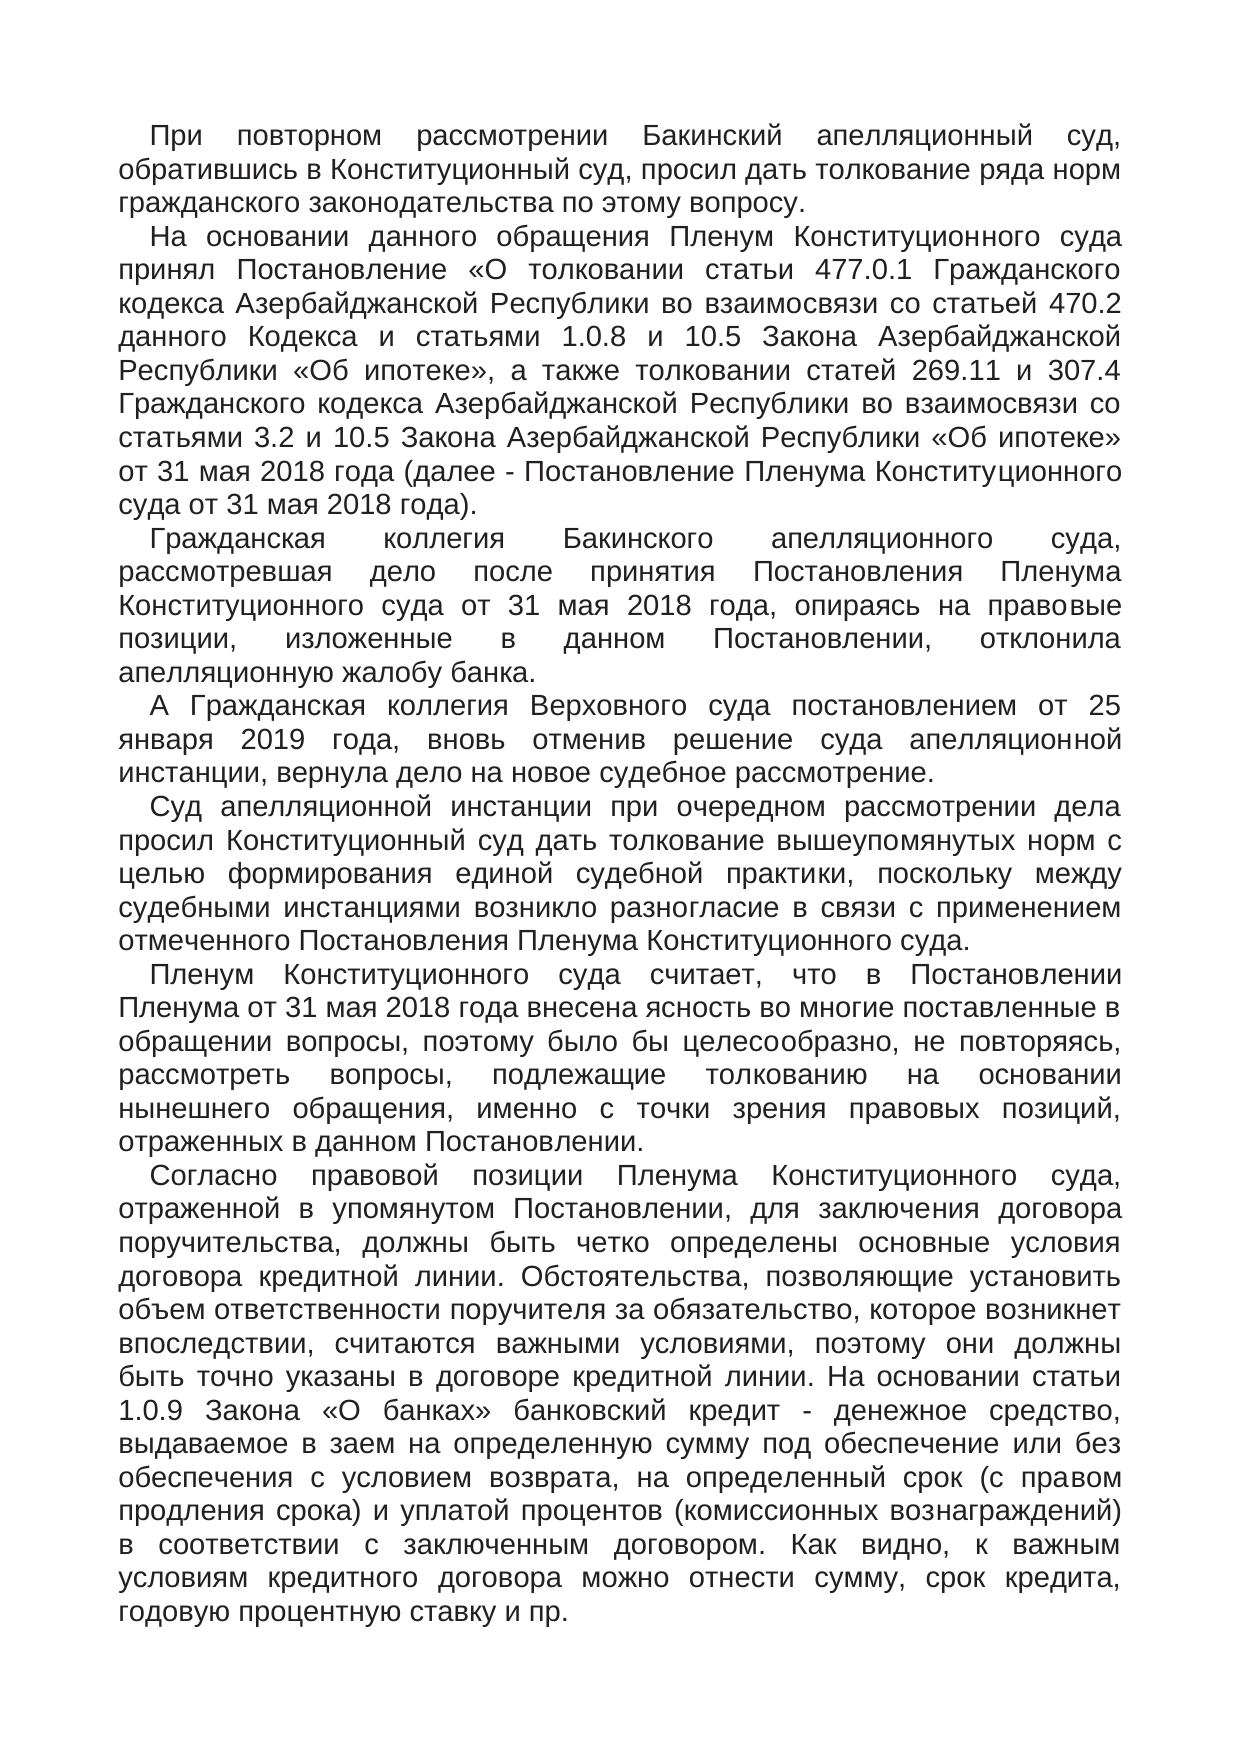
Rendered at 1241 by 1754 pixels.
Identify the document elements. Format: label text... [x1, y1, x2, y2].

text Гражданская коллегия Бакинского апелляционного суда, рассмотревшая дело после принятия Постановления Пленума Конституционного суда от 31 мая 2018 года, опираясь на правовые позиции, изложенные в данном Постановлении, отклонила апелляционную жалобу банка. [118, 521, 1122, 688]
text А Гражданская коллегия Верховного суда постановлением от 25 января 2019 года, вновь отменив решение суда апелляционной инстанции, вернула дело на новое судебное рассмотрение. [118, 688, 1122, 789]
text На основании данного обращения Пленум Конституционного суда принял Постановление «О толковании статьи 477.0.1 Гражданского кодекса Азербайджанской Республики во взаимосвязи со статьей 470.2 данного Кодекса и статьями 1.0.8 и 10.5 Закона Азербайджанской Республики «Об ипотеке», а также толковании статей 269.11 и 307.4 Гражданского кодекса Азербайджанской Республики во взаимосвязи со статьями 3.2 и 10.5 Закона Азербайджанской Республики «Об ипотеке» от 31 мая 2018 года (далее - Постановление Пленума Конституционного суда от 31 мая 2018 года). [118, 219, 1122, 521]
text Согласно правовой позиции Пленума Конституционного суда, отраженной в упомянутом Постановлении, для заключения договора поручительства, должны быть четко определены основные условия договора кредитной линии. Обстоятельства, позволяющие установить объем ответственности поручителя за обязательство, которое возникнет впоследствии, считаются важными условиями, поэтому они должны быть точно указаны в договоре кредитной линии. На основании статьи 1.0.9 Закона «О банках» банковский кредит - денежное средство, выдаваемое в заем на определенную сумму под обеспечение или без обеспечения с условием возврата, на определенный срок (с правом продления срока) и уплатой процентов (комиссионных вознаграждений) в соответствии с заключенным договором. Как видно, к важным условиям кредитного договора можно отнести сумму, срок кредита, годовую процентную ставку и пр. [118, 1158, 1122, 1627]
text Пленум Конституционного суда считает, что в Постановлении Пленума от 31 мая 2018 года внесена ясность во многие поставленные в обращении вопросы, поэтому было бы целесообразно, не повторяясь, рассмотреть вопросы, подлежащие толкованию на основании нынешнего обращения, именно с точки зрения правовых позиций, отраженных в данном Постановлении. [118, 957, 1122, 1158]
text Суд апелляционной инстанции при очередном рассмотрении дела просил Конституционный суд дать толкование вышеупомянутых норм с целью формирования единой судебной практики, поскольку между судебными инстанциями возникло разногласие в связи с применением отмеченного Постановления Пленума Конституционного суда. [118, 789, 1122, 957]
text При повторном рассмотрении Бакинский апелляционный суд, обратившись в Конституционный суд, просил дать толкование ряда норм гражданского законодательства по этому вопросу. [118, 118, 1122, 219]
